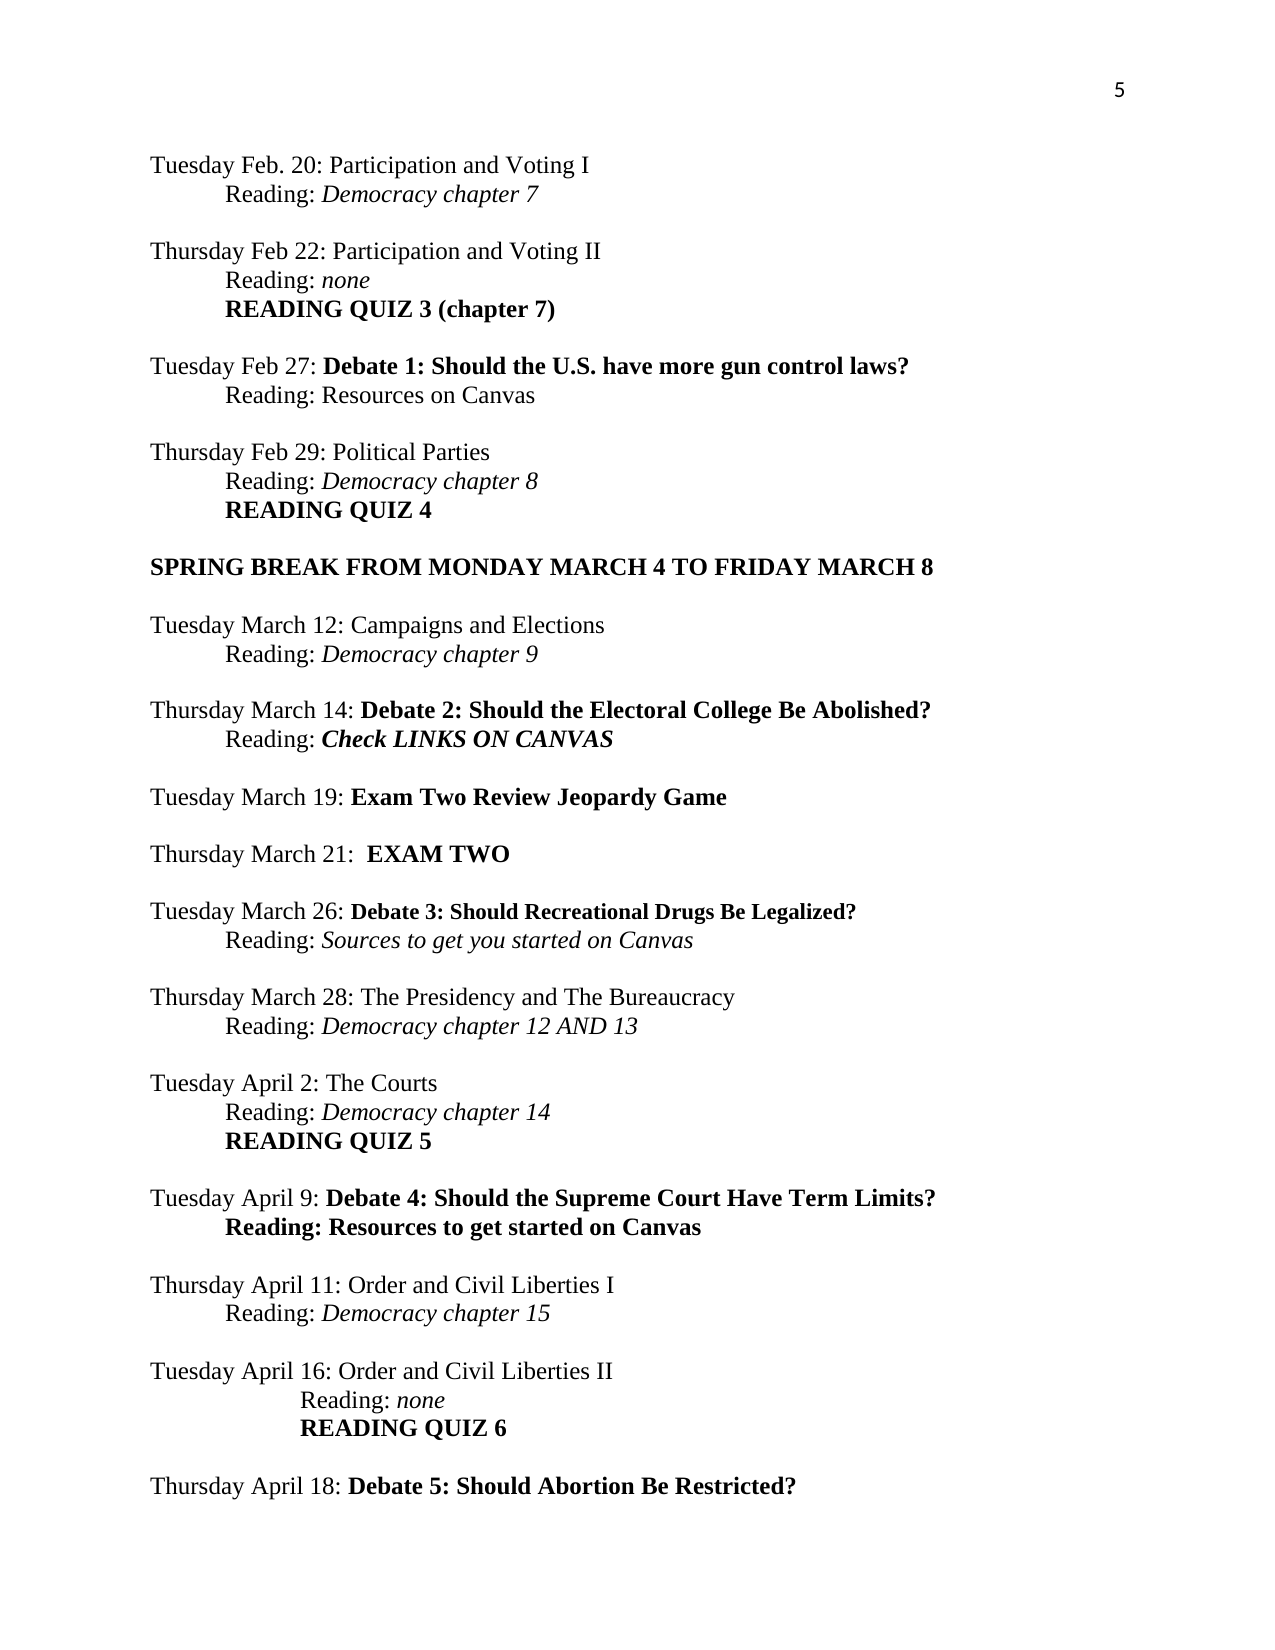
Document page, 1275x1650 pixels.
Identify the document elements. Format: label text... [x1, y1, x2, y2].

text Reading: none [150, 1385, 1125, 1413]
text Tuesday April 9: Debate 4: Should the Supreme Court Have Term Limits? [150, 1183, 1125, 1212]
text READING QUIZ 6 [225, 1413, 1125, 1442]
text Tuesday March 26: Debate 3: Should Recreational Drugs Be Legalized? [150, 896, 1125, 925]
text Thursday April 18: Debate 5: Should Abortion Be Restricted? [150, 1471, 1125, 1500]
text Reading: Sources to get you started on Canvas [150, 925, 1125, 953]
text Reading: Democracy chapter 7 [150, 179, 1125, 207]
text Tuesday March 12: Campaigns and Elections [150, 610, 1125, 639]
text Reading: Resources on Canvas [150, 380, 1125, 409]
text Thursday April 11: Order and Civil Liberties I [150, 1270, 1125, 1298]
text Reading: Democracy chapter 9 [150, 639, 1125, 667]
text Reading: Democracy chapter 8 [150, 466, 1125, 495]
text Tuesday Feb 27: Debate 1: Should the U.S. have more gun control laws? [150, 351, 1125, 380]
text Thursday Feb 22: Participation and Voting II [150, 236, 1125, 265]
text Tuesday April 16: Order and Civil Liberties II [150, 1356, 1125, 1385]
text Reading: Check LINKS ON CANVAS [150, 724, 1125, 753]
text Tuesday Feb. 20: Participation and Voting I [150, 150, 1125, 179]
text READING QUIZ 3 (chapter 7) [150, 294, 1125, 322]
text READING QUIZ 4 [150, 495, 1125, 524]
text READING QUIZ 5 [150, 1126, 1125, 1155]
text Thursday March 14: Debate 2: Should the Electoral College Be Abolished? [150, 696, 1125, 724]
text Reading: Democracy chapter 12 AND 13 [150, 1011, 1125, 1040]
text Reading: Democracy chapter 15 [150, 1298, 1125, 1327]
text Thursday March 21: EXAM TWO [150, 839, 1125, 868]
text Reading: none [150, 265, 1125, 294]
text Reading: Resources to get started on Canvas [150, 1212, 1125, 1241]
text SPRING BREAK FROM MONDAY MARCH 4 TO FRIDAY MARCH 8 [150, 552, 1125, 581]
text Thursday March 28: The Presidency and The Bureaucracy [150, 982, 1125, 1011]
text Tuesday April 2: The Courts [150, 1068, 1125, 1097]
text Reading: Democracy chapter 14 [150, 1097, 1125, 1126]
text Thursday Feb 29: Political Parties [150, 437, 1125, 466]
text Tuesday March 19: Exam Two Review Jeopardy Game [150, 782, 1125, 811]
